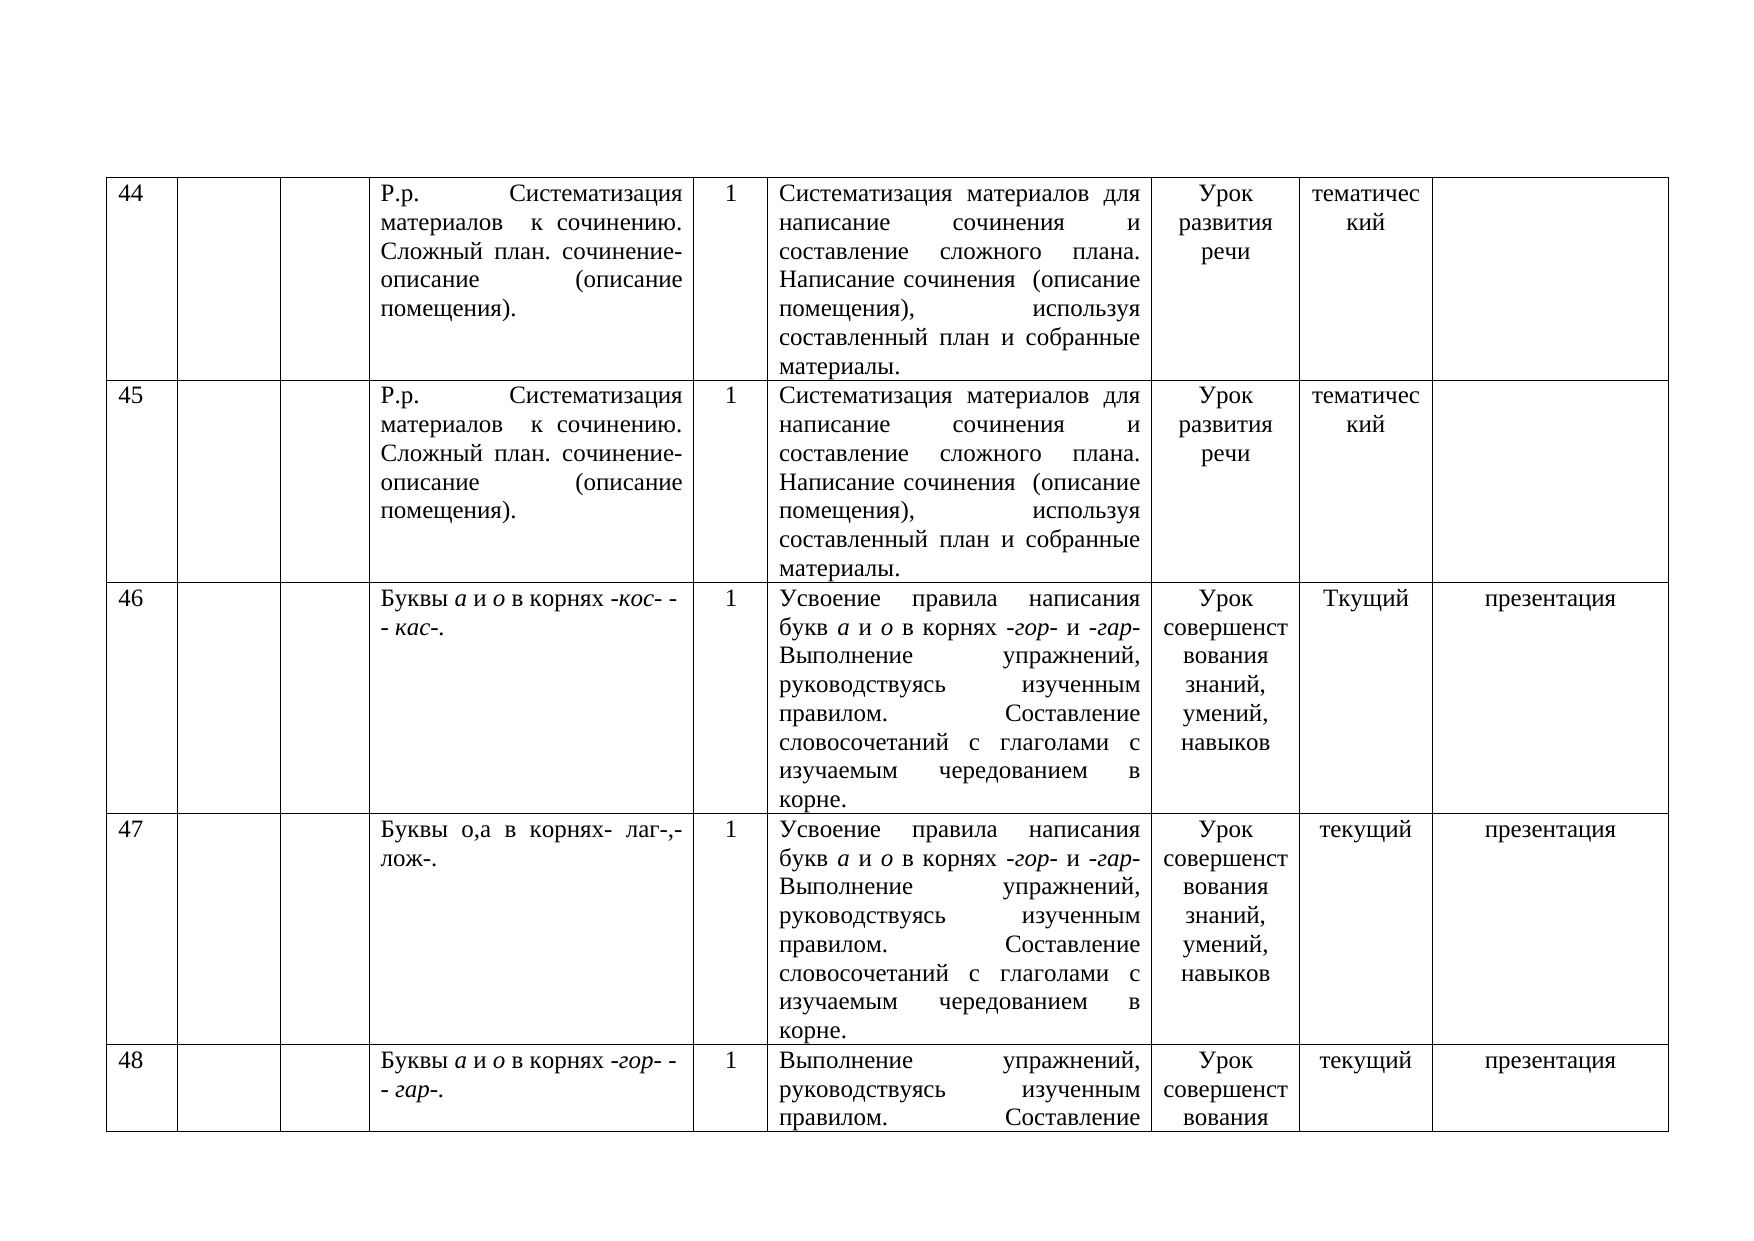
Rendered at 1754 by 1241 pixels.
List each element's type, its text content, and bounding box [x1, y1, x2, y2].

table_cell 46 [107, 583, 177, 813]
table_cell [1433, 381, 1668, 582]
table_cell Буквы а и о в корнях -кос- - - кас-. [370, 583, 693, 813]
table_cell Урок совершенствования знаний, умений, навыков [1152, 814, 1299, 1044]
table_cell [1152, 1045, 1299, 1131]
table_cell [281, 583, 369, 813]
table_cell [768, 1045, 1151, 1131]
table_cell [178, 381, 280, 582]
table_cell текущий [1300, 1045, 1432, 1131]
table_cell [281, 178, 369, 379]
table_cell 47 [107, 814, 177, 1044]
table_cell [1433, 178, 1668, 379]
table_cell [281, 1045, 369, 1131]
table_cell [178, 178, 280, 379]
table_cell 1 [694, 1045, 767, 1131]
table_cell 45 [107, 381, 177, 582]
table_cell [178, 1045, 280, 1131]
table_cell 1 [694, 814, 767, 1044]
table_cell презентация [1433, 814, 1668, 1044]
table_cell 48 [107, 1045, 177, 1131]
table_cell Урок совершенствования знаний, умений, навыков [1152, 583, 1299, 813]
table_cell Урок развития речи [1152, 178, 1299, 379]
table_cell 44 [107, 178, 177, 379]
table_cell презентация [1433, 1045, 1668, 1131]
table_cell 1 [694, 381, 767, 582]
table_cell [178, 583, 280, 813]
table_cell тематический [1300, 381, 1432, 582]
table_cell Систематизация материалов для написание сочинения и составление сложного плана. Написание сочинения (описание помещения), используя составленный план и собранные материалы. [768, 178, 1151, 379]
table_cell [370, 1045, 693, 1131]
table_cell Р.р. Систематизация материалов к сочинению. Сложный план. сочинение-описание (описание помещения). [370, 381, 693, 582]
table_cell Ткущий [1300, 583, 1432, 813]
table_cell Усвоение правила написания букв а и о в корнях -гор- и -гар- Выполнение упражнений, руководствуясь изученным правилом. Составление словосочетаний с глаголами с изучаемым чередованием в корне. [768, 583, 1151, 813]
table_cell 1 [694, 178, 767, 379]
table_cell 1 [694, 583, 767, 813]
table_cell Систематизация материалов для написание сочинения и составление сложного плана. Написание сочинения (описание помещения), используя составленный план и собранные материалы. [768, 381, 1151, 582]
table_cell Р.р. Систематизация материалов к сочинению. Сложный план. сочинение- описание (описание помещения). [370, 178, 693, 379]
table_cell тематический [1300, 178, 1432, 379]
table_cell Урок развития речи [1152, 381, 1299, 582]
table_cell Буквы о,а в корнях- лаг-,-лож-. [370, 814, 693, 1044]
table_cell текущий [1300, 814, 1432, 1044]
table_cell презентация [1433, 583, 1668, 813]
table_cell [178, 814, 280, 1044]
table_cell [281, 814, 369, 1044]
table_cell Усвоение правила написания букв а и о в корнях -гор- и -гар- Выполнение упражнений, руководствуясь изученным правилом. Составление словосочетаний с глаголами с изучаемым чередованием в корне. [768, 814, 1151, 1044]
table_cell [281, 381, 369, 582]
